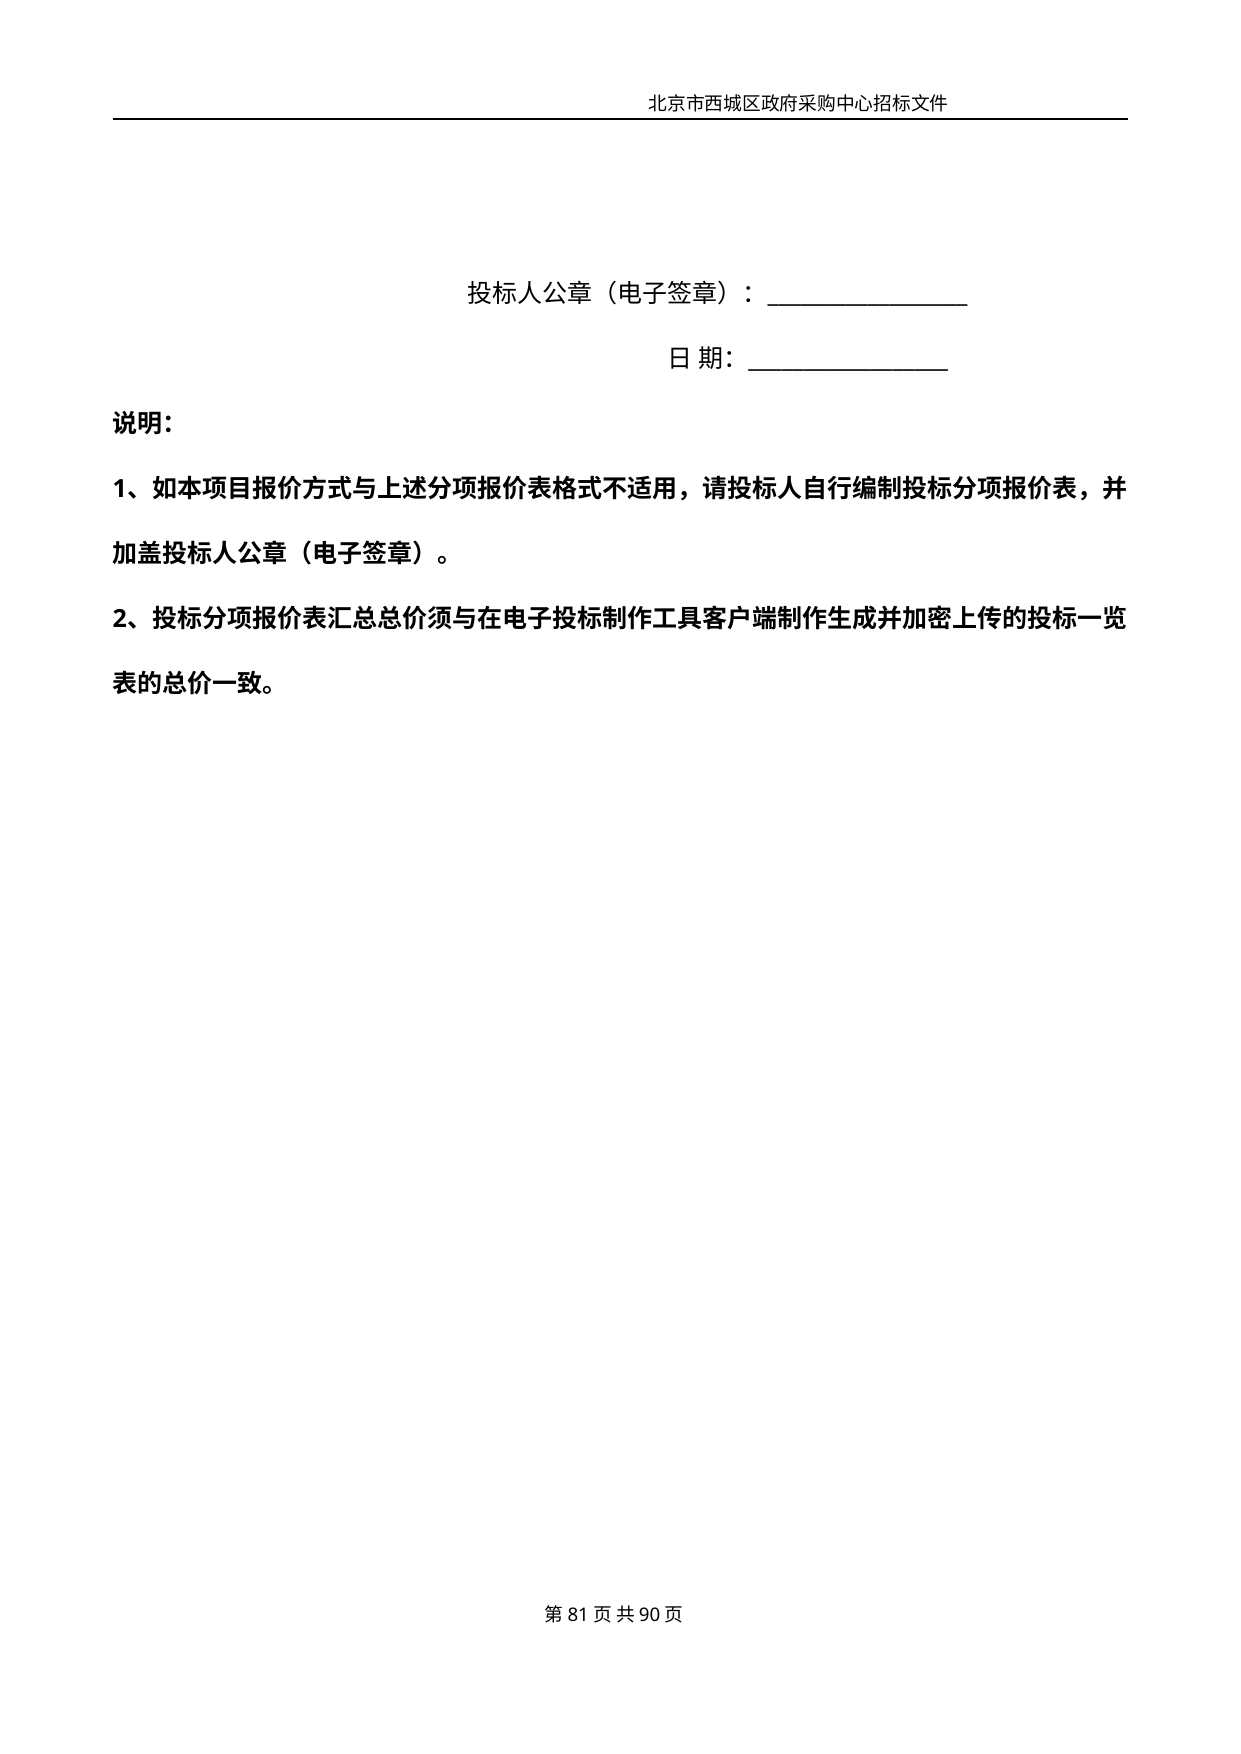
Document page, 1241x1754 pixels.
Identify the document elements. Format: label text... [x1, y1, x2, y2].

list 如本项目报价方式与上述分项报价表格式不适用，请投标人自行编制投标分项报价表，并加盖投标人公章（电子签章）。 [112, 454, 1128, 584]
text 投标人公章（电子签章）：__________________ [142, 259, 1128, 324]
text 2、投标分项报价表汇总总价须与在电子投标制作工具客户端制作生成并加密上传的投标一览表的总价一致。 [112, 584, 1128, 714]
text 日 期：__________________ [142, 324, 1128, 389]
text 说明： [112, 389, 1128, 454]
